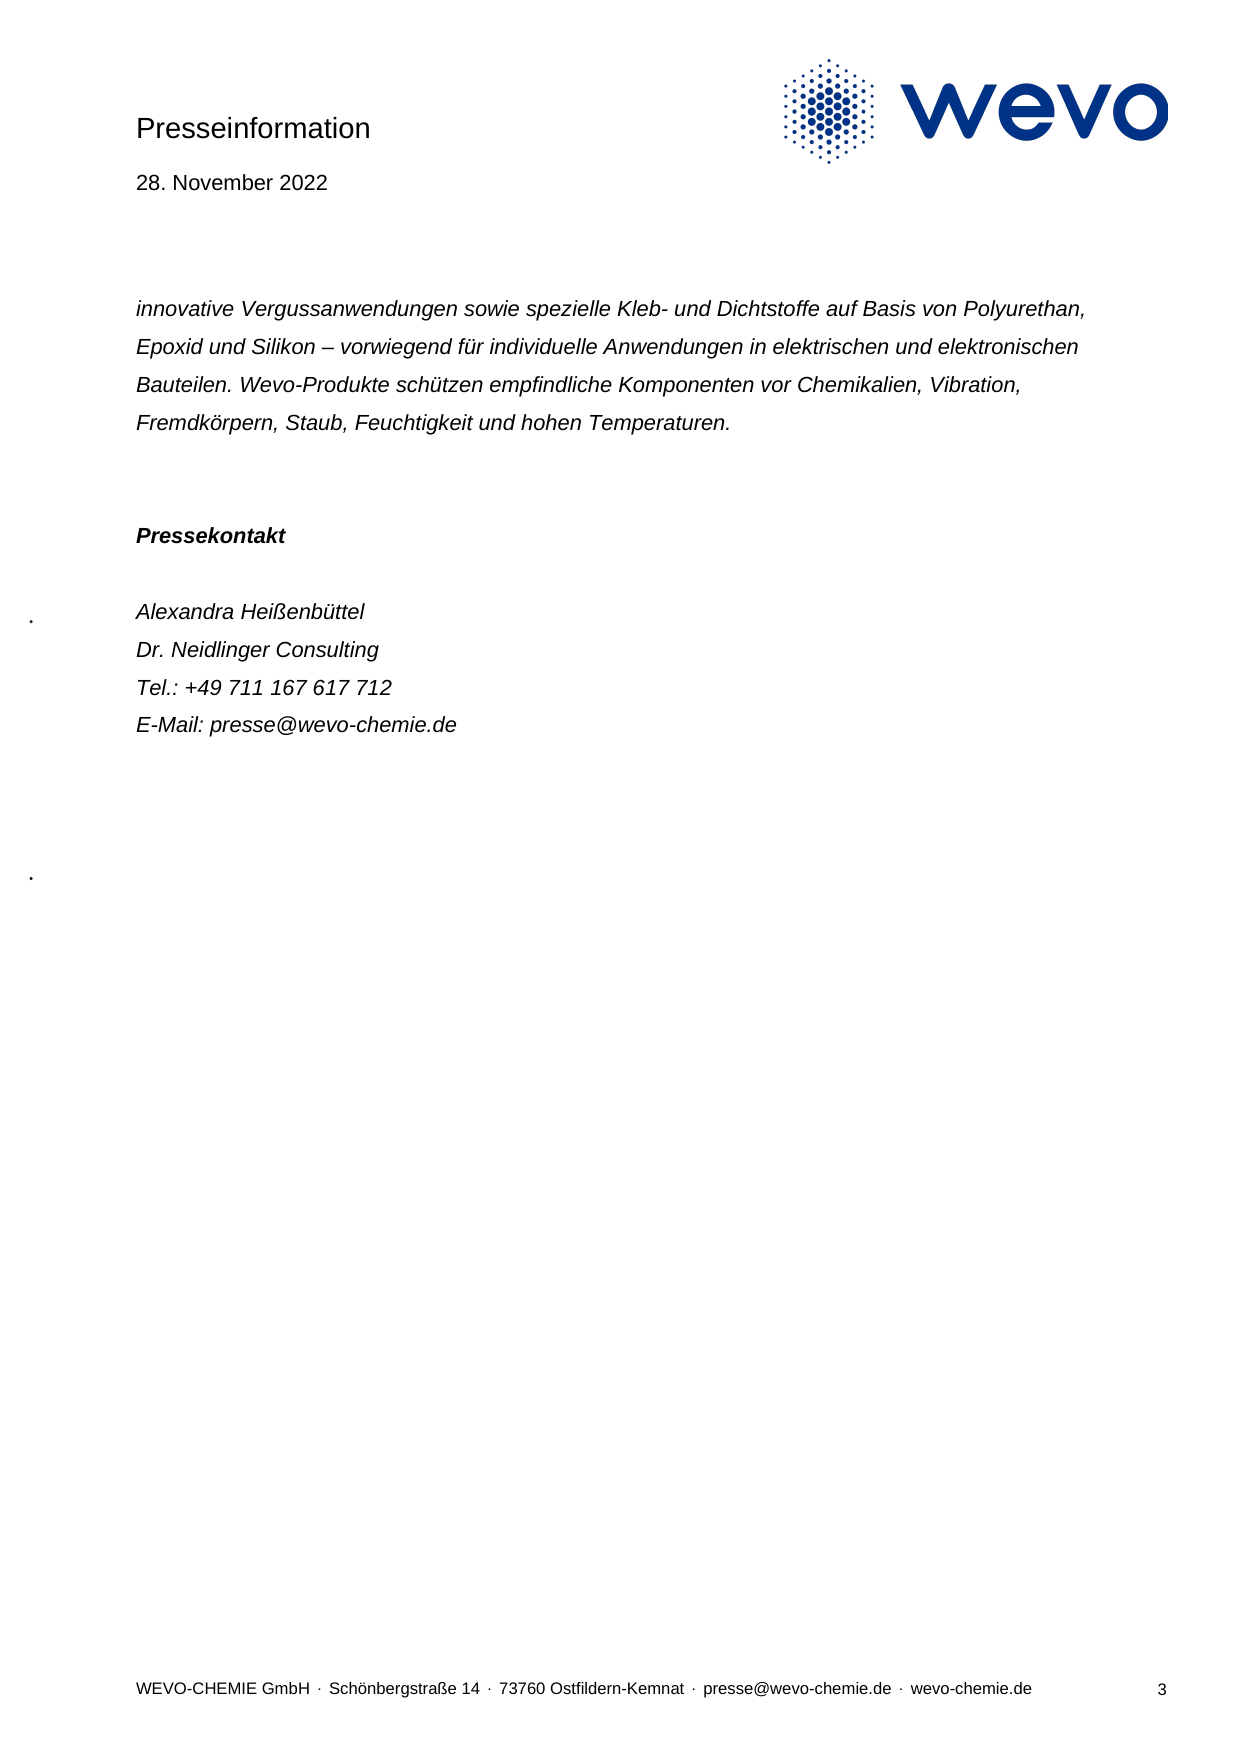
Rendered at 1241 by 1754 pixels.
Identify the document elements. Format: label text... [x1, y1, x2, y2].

text E-Mail: presse@wevo-chemie.de [136, 712, 1122, 737]
text Tel.: +49 711 167 617 712 [136, 674, 1122, 699]
text Alexandra Heißenbüttel [136, 599, 1122, 624]
text Dr. Neidlinger Consulting [136, 637, 1122, 662]
text Pressekontakt [136, 523, 1122, 548]
picture [784, 59, 1168, 164]
